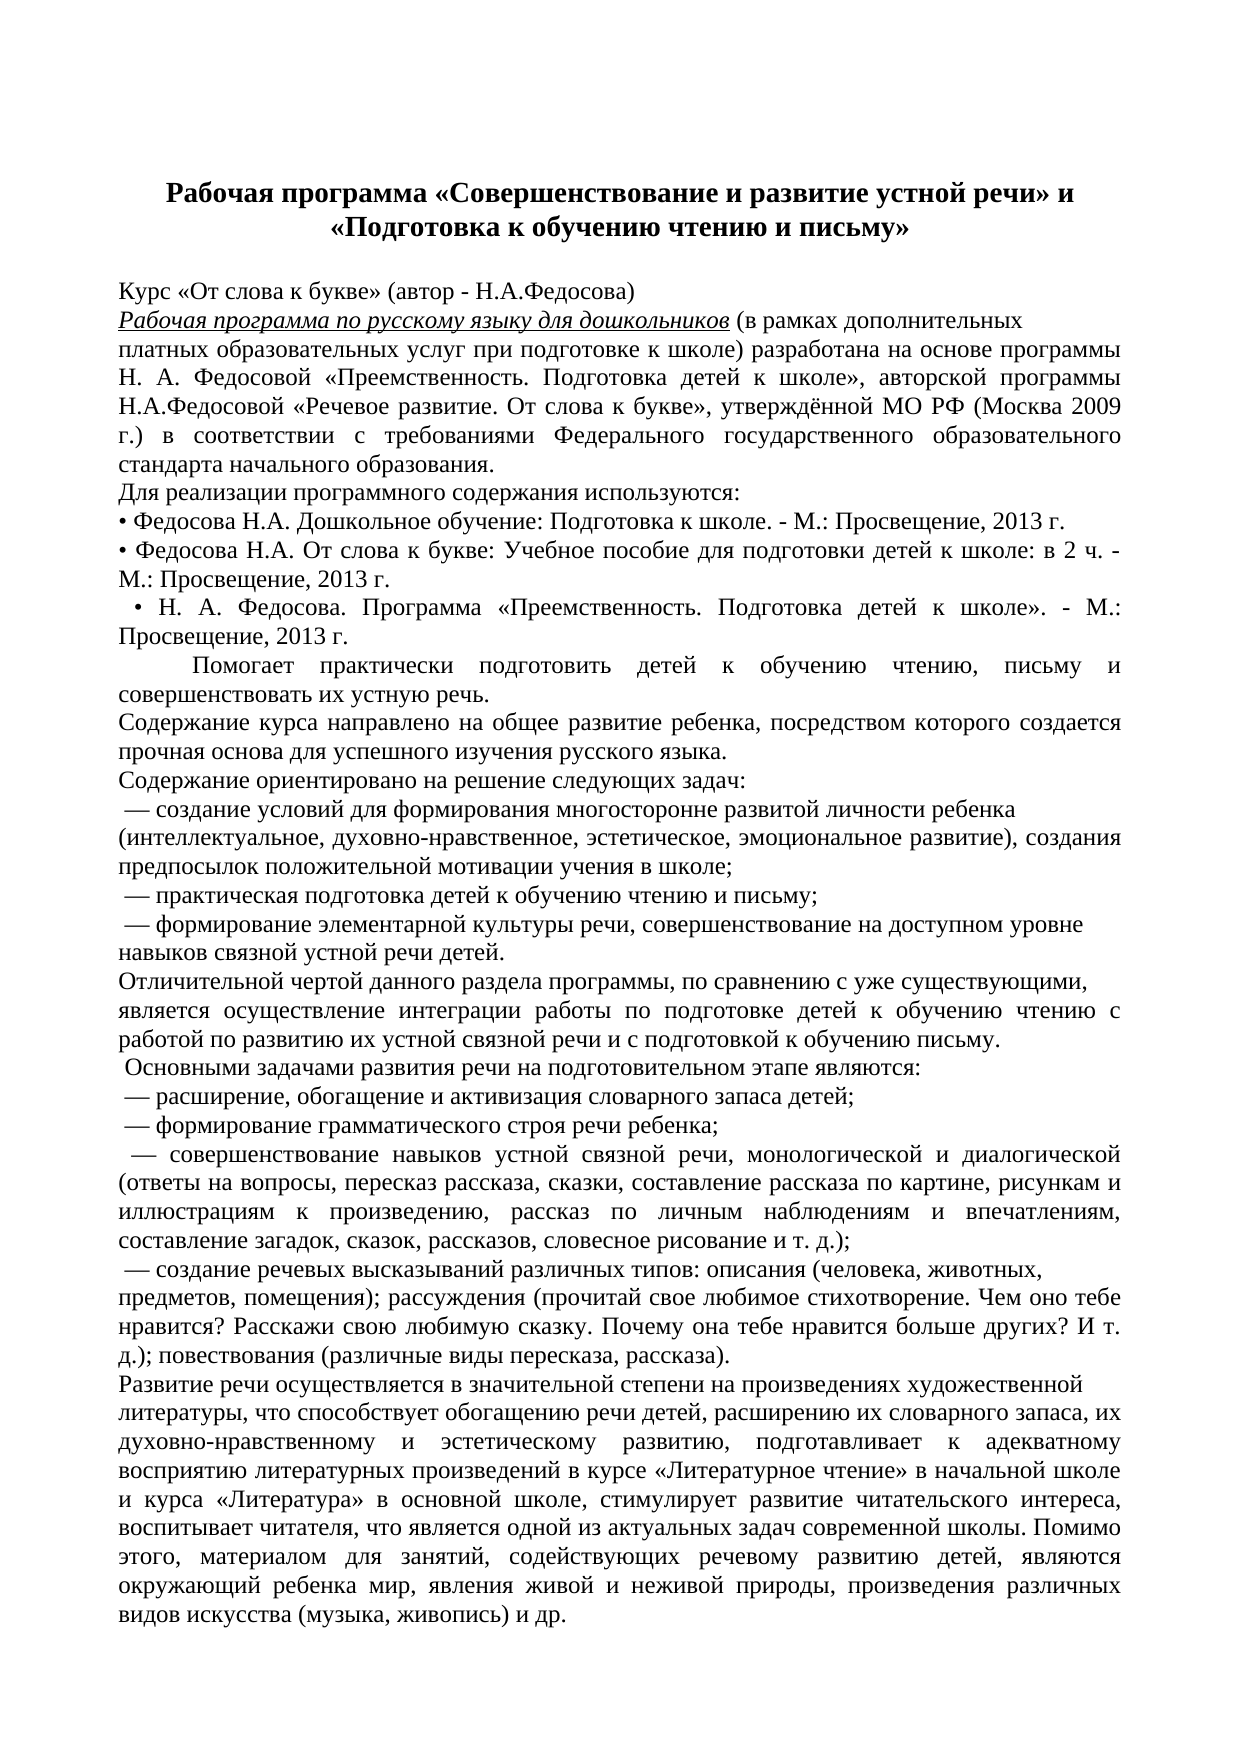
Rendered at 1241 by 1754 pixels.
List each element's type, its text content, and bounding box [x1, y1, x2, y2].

text Для реализации программного содержания используются: [118, 477, 1122, 506]
text — практическая подготовка детей к обучению чтению и письму; [118, 880, 1122, 909]
text Рабочая программа «Совершенствование и развитие устной речи» и «Подготовка к обучению чтению и письму» [118, 176, 1122, 243]
text платных образовательных услуг при подготовке к школе) разработана на основе программы Н. А. Федосовой «Преемственность. Подготовка детей к школе», авторской программы Н.А.Федосовой «Речевое развитие. От слова к букве», утверждённой МО РФ (Москва 2009 г.) в соответствии с требованиями Федерального государственного образовательного стандарта начального образования. [118, 334, 1122, 477]
text — расширение, обогащение и активизация словарного запаса детей; [118, 1081, 1122, 1110]
text предметов, помещения); рассуждения (прочитай свое любимое стихотворение. Чем оно тебе нравится? Расскажи свою любимую сказку. Почему она тебе нравится больше других? И т. д.); повествования (различные виды пересказа, рассказа). [118, 1282, 1122, 1369]
text — создание условий для формирования многосторонне развитой личности ребенка [118, 794, 1122, 822]
text Помогает практически подготовить детей к обучению чтению, письму и совершенствовать их устную речь. [118, 650, 1122, 707]
text Рабочая программа по русскому языку для дошкольников (в рамках дополнительных [118, 305, 1122, 334]
text является осуществление интеграции работы по подготовке детей к обучению чтению с работой по развитию их устной связной речи и с подготовкой к обучению письму. [118, 995, 1122, 1052]
text навыков связной устной речи детей. [118, 937, 1122, 966]
text • Н. А. Федосова. Программа «Преемственность. Подготовка детей к школе». - М.: Просвещение, 2013 г. [118, 592, 1122, 650]
text (интеллектуальное, духовно-нравственное, эстетическое, эмоциональное развитие), создания предпосылок положительной мотивации учения в школе; [118, 822, 1122, 880]
text Основными задачами развития речи на подготовительном этапе являются: [118, 1052, 1122, 1081]
text Содержание ориентировано на решение следующих задач: [118, 765, 1122, 794]
text Развитие речи осуществляется в значительной степени на произведениях художественной [118, 1369, 1122, 1397]
text — формирование элементарной культуры речи, совершенствование на доступном уровне [118, 909, 1122, 937]
text • Федосова Н.А. От слова к букве: Учебное пособие для подготовки детей к школе: в 2 ч. - М.: Просвещение, 2013 г. [118, 535, 1122, 592]
text Курс «От слова к букве» (автор - Н.А.Федосова) [118, 276, 1122, 305]
text Содержание курса направлено на общее развитие ребенка, посредством которого создается прочная основа для успешного изучения русского языка. [118, 707, 1122, 765]
text литературы, что способствует обогащению речи детей, расширению их словарного запаса, их духовно-нравственному и эстетическому развитию, подготавливает к адекватному восприятию литературных произведений в курсе «Литературное чтение» в начальной школе и курса «Литература» в основной школе, стимулирует развитие читательского интереса, воспитывает читателя, что является одной из актуальных задач современной школы. Помимо этого, материалом для занятий, содействующих речевому развитию детей, являются окружающий ребенка мир, явления живой и неживой природы, произведения различных видов искусства (музыка, живопись) и др. [118, 1397, 1122, 1627]
text — формирование грамматического строя речи ребенка; [118, 1110, 1122, 1139]
text — совершенствование навыков устной связной речи, монологической и диалогической (ответы на вопросы, пересказ рассказа, сказки, составление рассказа по картине, рисункам и иллюстрациям к произведению, рассказ по личным наблюдениям и впечатлениям, составление загадок, сказок, рассказов, словесное рисование и т. д.); [118, 1139, 1122, 1254]
text Отличительной чертой данного раздела программы, по сравнению с уже существующими, [118, 966, 1122, 995]
text • Федосова Н.А. Дошкольное обучение: Подготовка к школе. - М.: Просвещение, 2013 г. [118, 506, 1122, 535]
text — создание речевых высказываний различных типов: описания (человека, животных, [118, 1254, 1122, 1282]
